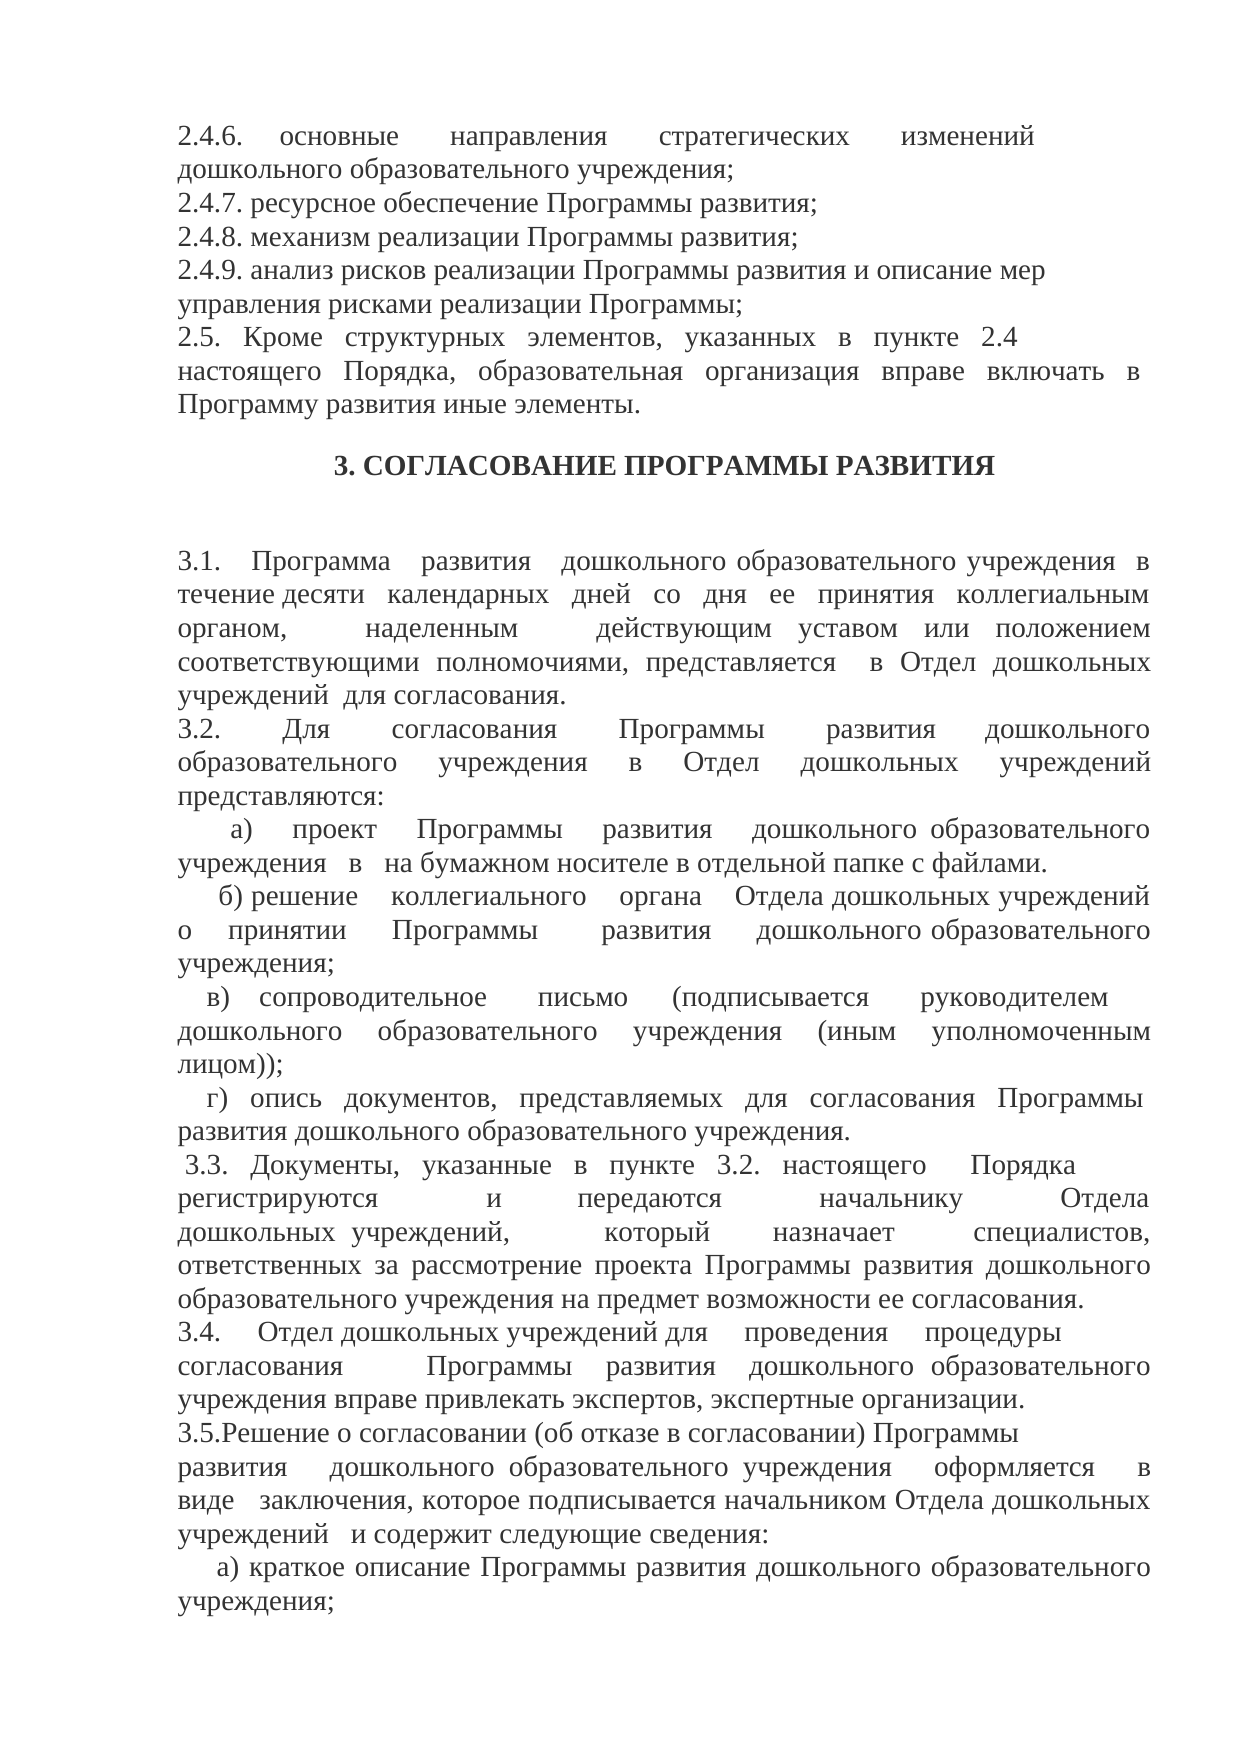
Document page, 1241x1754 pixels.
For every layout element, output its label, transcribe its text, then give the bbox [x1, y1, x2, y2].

text 3.4. Отдел дошкольных учреждений для проведения процедуры [177, 1314, 1152, 1348]
text 3.2. Для согласования Программы развития дошкольного образовательного учреждения в Отдел дошкольных учреждений представляются: [177, 711, 1152, 811]
text развития дошкольного образовательного учреждения оформляется в виде заключения, которое подписывается начальником Отдела дошкольных учреждений и содержит следующие сведения: [177, 1449, 1152, 1549]
text в) сопроводительное письмо (подписывается руководителем [177, 979, 1152, 1013]
text г) опись документов, представляемых для согласования Программы [177, 1080, 1152, 1113]
text Программу развития иные элементы. [177, 386, 1152, 448]
text б) решение коллегиального органа Отдела дошкольных учреждений о принятии Программы развития дошкольного образовательного учреждения; [177, 878, 1152, 979]
text развития дошкольного образовательного учреждения. [177, 1113, 1152, 1147]
text 2.4.7. ресурсное обеспечение Программы развития; [177, 185, 1152, 219]
text 3.1. Программа развития дошкольного образовательного учреждения в течение десяти календарных дней со дня ее принятия коллегиальным органом, наделенным действующим уставом или положением соответствующими полномочиями, представляется в Отдел дошкольных учреждений для согласования. [177, 543, 1152, 711]
text 2.4.9. анализ рисков реализации Программы развития и описание мер [177, 252, 1152, 286]
text 3.3. Документы, указанные в пункте 3.2. настоящего Порядка [177, 1147, 1152, 1180]
text 2.4.6. основные направления стратегических изменений [177, 118, 1152, 152]
text 2.4.8. механизм реализации Программы развития; [177, 219, 1152, 252]
text 3.5.Решение о согласовании (об отказе в согласовании) Программы [177, 1415, 1152, 1449]
text 3. СОГЛАСОВАНИЕ ПРОГРАММЫ РАЗВИТИЯ [177, 448, 1152, 482]
text 2.5. Кроме структурных элементов, указанных в пункте 2.4 [177, 319, 1152, 353]
text управления рисками реализации Программы; [177, 286, 1152, 319]
text а) краткое описание Программы развития дошкольного образовательного учреждения; [177, 1549, 1152, 1616]
text согласования Программы развития дошкольного образовательного учреждения вправе привлекать экспертов, экспертные организации. [177, 1348, 1152, 1415]
text регистрируются и передаются начальнику Отдела дошкольных учреждений, который назначает специалистов, ответственных за рассмотрение проекта Программы развития дошкольного образовательного учреждения на предмет возможности ее согласования. [177, 1180, 1152, 1314]
text настоящего Порядка, образовательная организация вправе включать в [177, 353, 1152, 386]
text дошкольного образовательного учреждения; [177, 152, 1152, 185]
text дошкольного образовательного учреждения (иным уполномоченным лицом)); [177, 1013, 1152, 1080]
text а) проект Программы развития дошкольного образовательного учреждения в на бумажном носителе в отдельной папке с файлами. [177, 811, 1152, 878]
